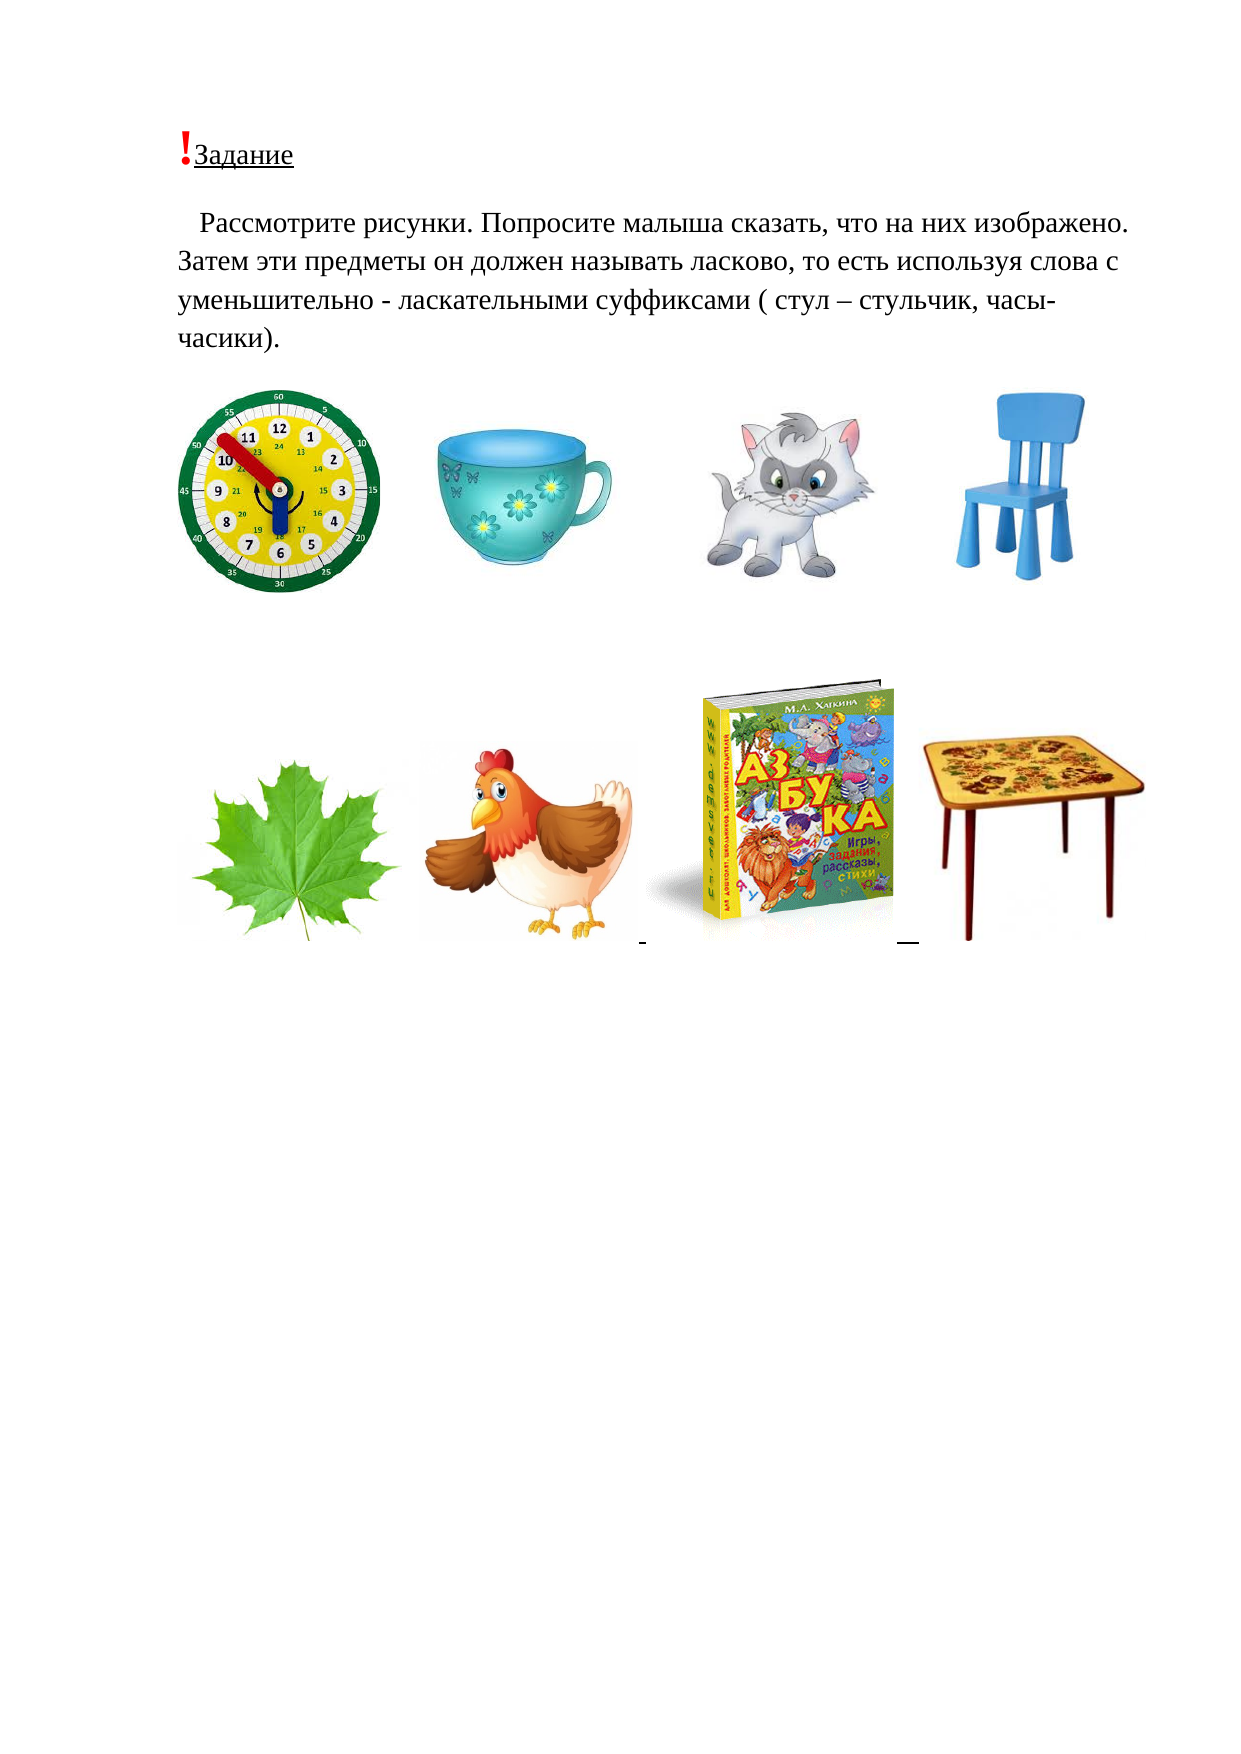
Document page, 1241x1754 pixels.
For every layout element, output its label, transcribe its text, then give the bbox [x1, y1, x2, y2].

text Рассмотрите рисунки. Попросите малыша сказать, что на них изображено. Затем эти предметы он должен называть ласково, то есть используя слова с уменьшительно - ласкательными суффиксами ( стул – стульчик, часы- часики). [177, 205, 1152, 354]
picture [645, 678, 897, 941]
picture [177, 390, 381, 593]
picture [652, 380, 1127, 593]
picture [387, 406, 638, 593]
picture [918, 712, 1147, 941]
text !Задание [177, 118, 1152, 176]
picture [177, 741, 639, 941]
